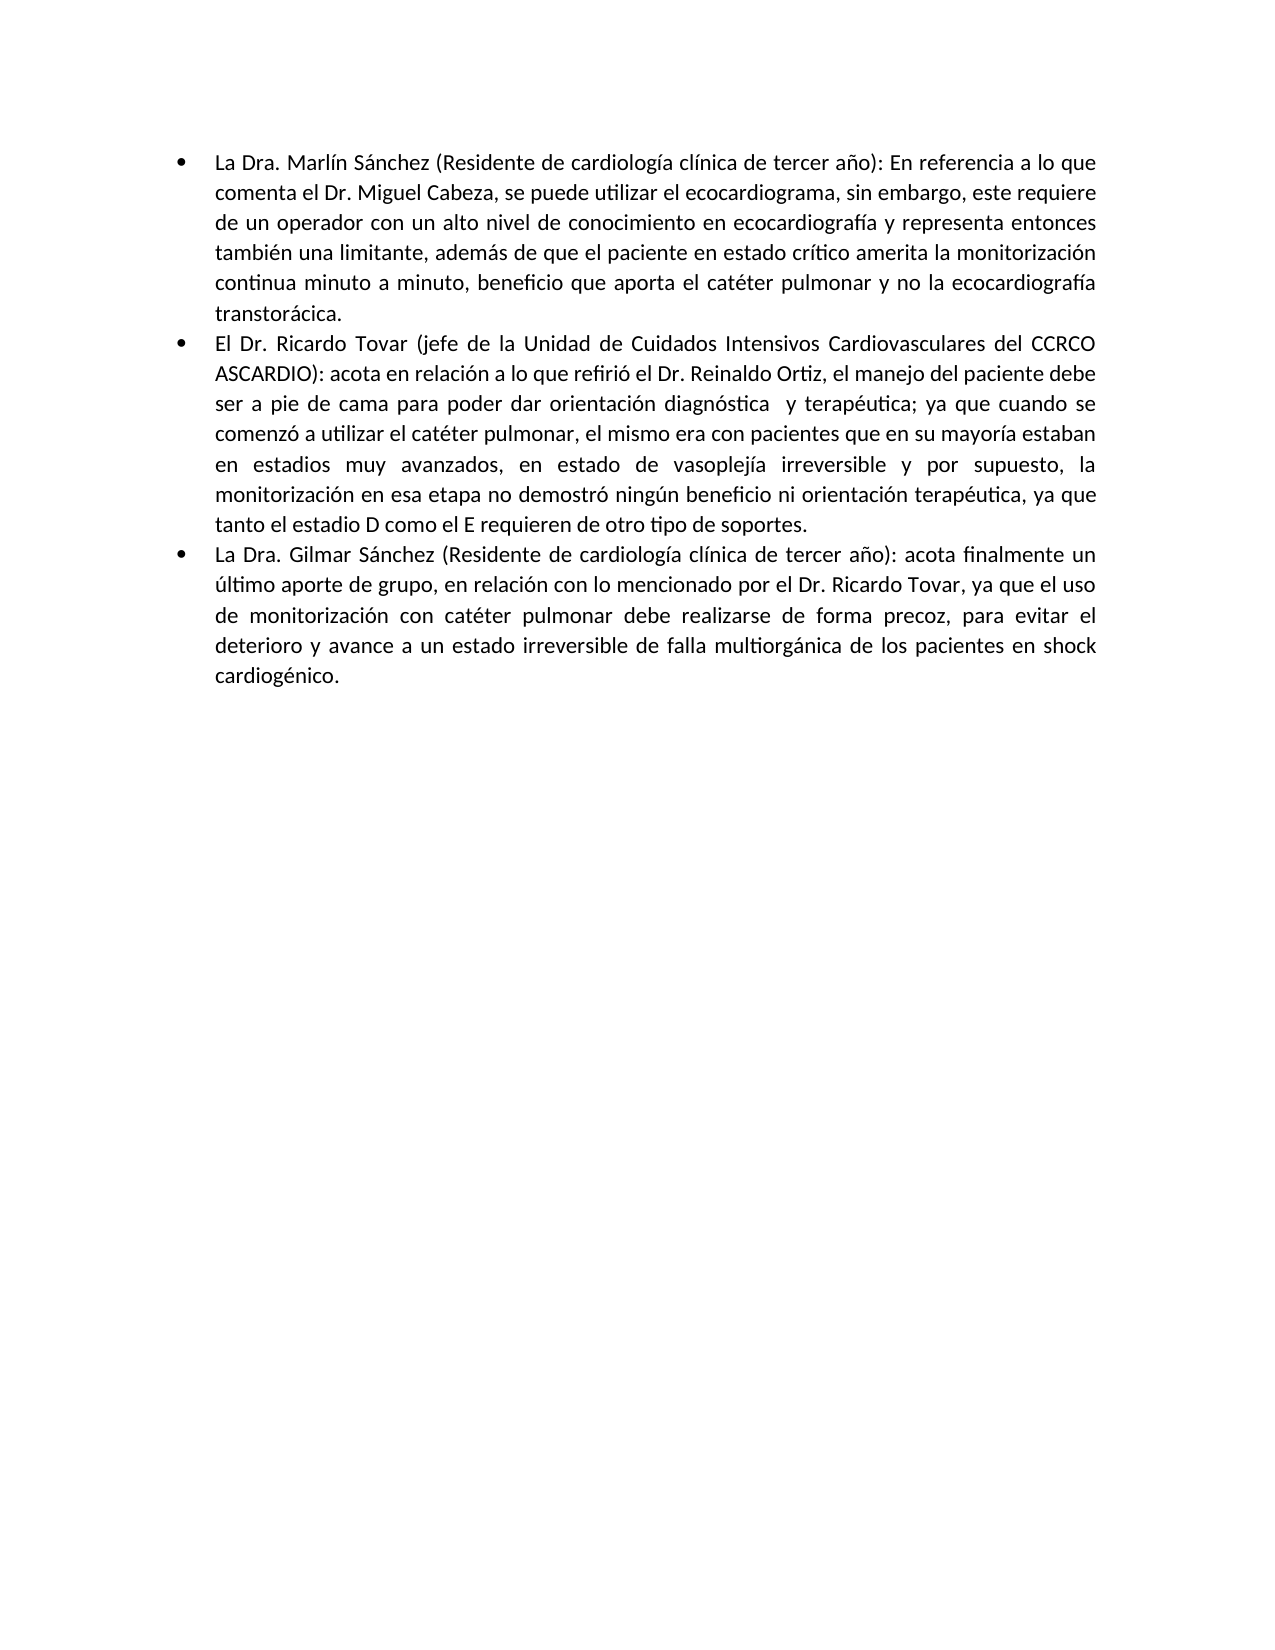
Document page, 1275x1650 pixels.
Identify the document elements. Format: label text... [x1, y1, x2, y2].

list La Dra. Gilmar Sánchez (Residente de cardiología clínica de tercer año): acota finalmente un último aporte de grupo, en relación con lo mencionado por el Dr. Ricardo Tovar, ya que el uso de monitorización con catéter pulmonar debe realizarse de forma precoz, para evitar el deterioro y avance a un estado irreversible de falla multiorgánica de los pacientes en shock cardiogénico. [177, 540, 1098, 689]
list El Dr. Ricardo Tovar (jefe de la Unidad de Cuidados Intensivos Cardiovasculares del CCRCO ASCARDIO): acota en relación a lo que refirió el Dr. Reinaldo Ortiz, el manejo del paciente debe ser a pie de cama para poder dar orientación diagnóstica y terapéutica; ya que cuando se comenzó a utilizar el catéter pulmonar, el mismo era con pacientes que en su mayoría estaban en estadios muy avanzados, en estado de vasoplejía irreversible y por supuesto, la monitorización en esa etapa no demostró ningún beneficio ni orientación terapéutica, ya que tanto el estadio D como el E requieren de otro tipo de soportes. [177, 329, 1098, 538]
list La Dra. Marlín Sánchez (Residente de cardiología clínica de tercer año): En referencia a lo que comenta el Dr. Miguel Cabeza, se puede utilizar el ecocardiograma, sin embargo, este requiere de un operador con un alto nivel de conocimiento en ecocardiografía y representa entonces también una limitante, además de que el paciente en estado crítico amerita la monitorización continua minuto a minuto, beneficio que aporta el catéter pulmonar y no la ecocardiografía transtorácica. [177, 148, 1098, 327]
